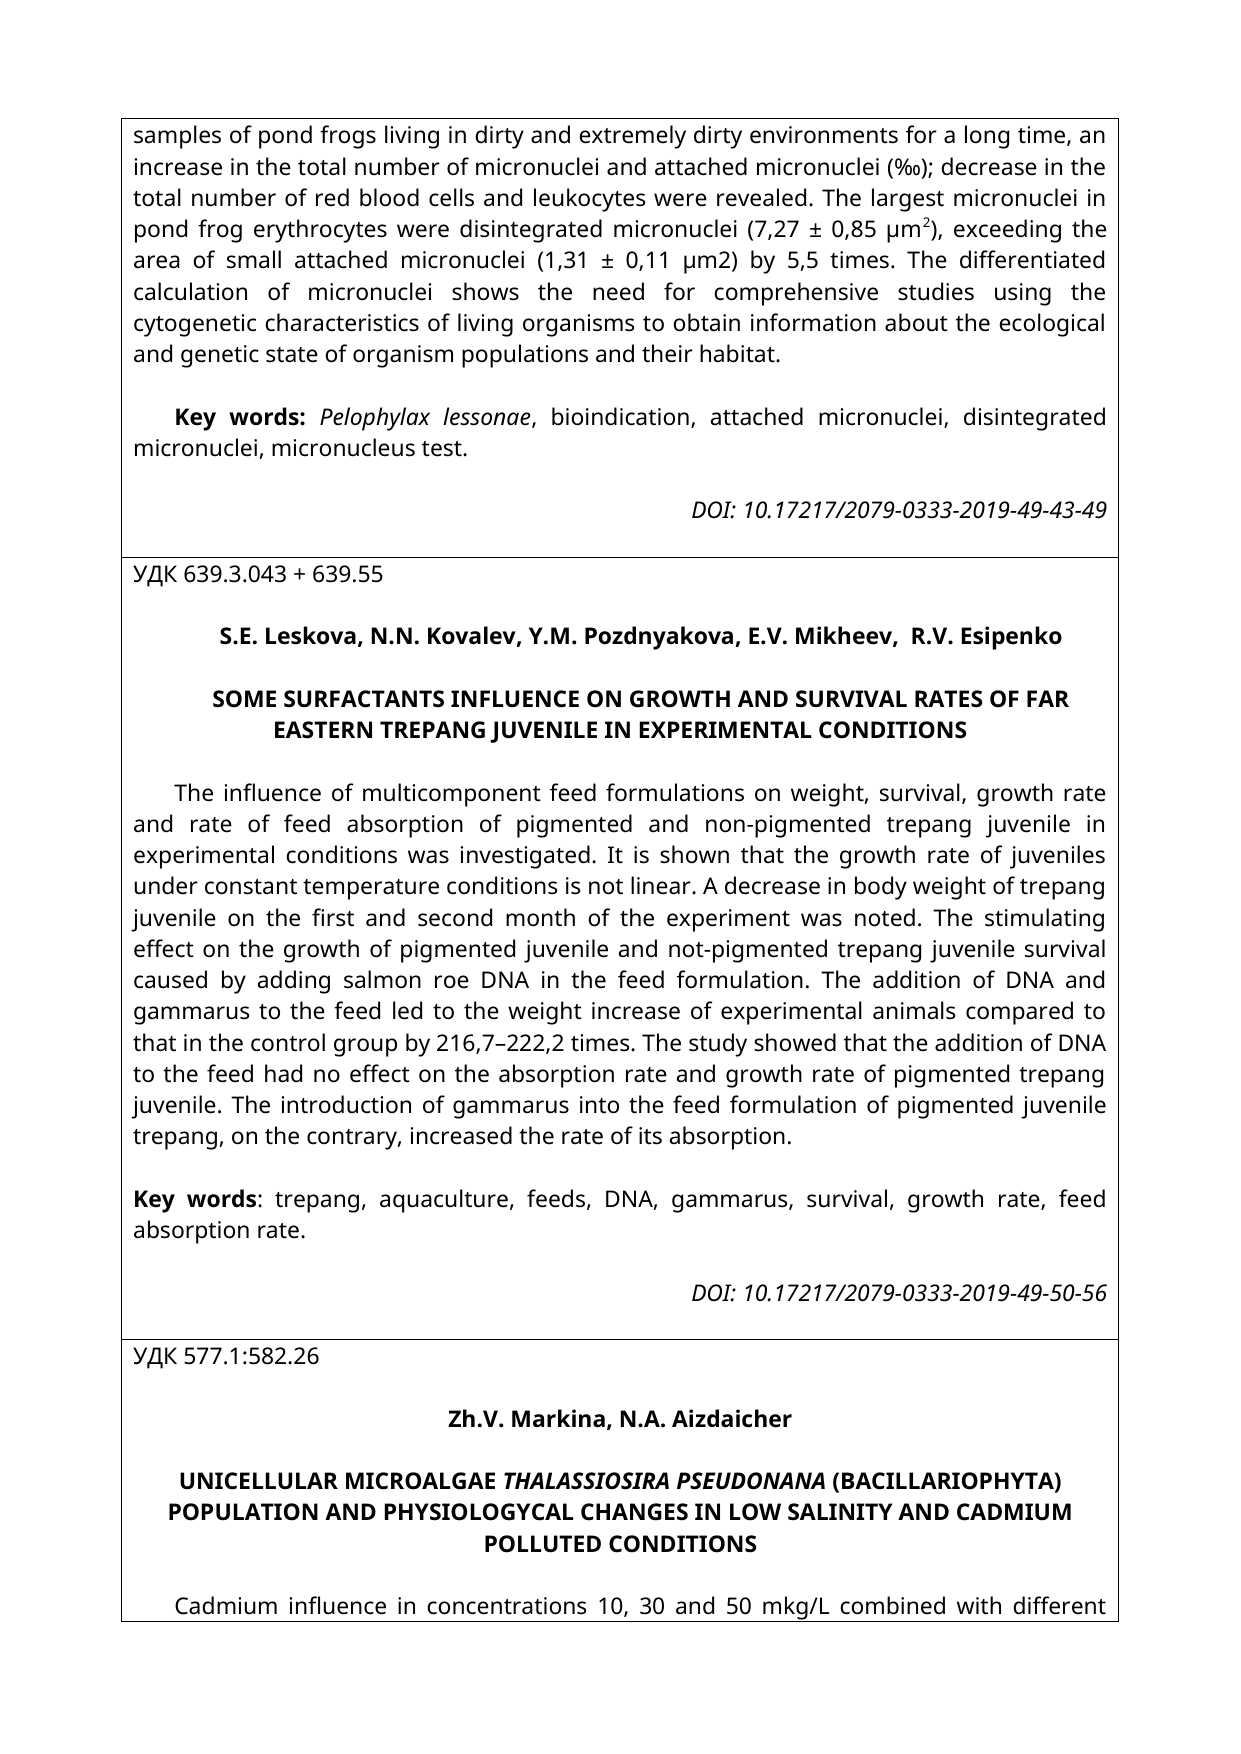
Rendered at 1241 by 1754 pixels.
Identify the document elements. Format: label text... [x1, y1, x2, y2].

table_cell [122, 119, 1118, 557]
table_cell УДК 639.3.043 + 639.55 S.E. Leskova, N.N. Kovalev, Y.M. Pozdnyakova, E.V. Mikheev, R.V. Esipenko SOME SURFACTANTS INFLUENCE ON GROWTH AND SURVIVAL RATES OF FAR EASTERN TREPANG JUVENILE IN EXPERIMENTAL CONDITIONS The influence of multicomponent feed formulations on weight, survival, growth rate and rate of feed absorption of pigmented and non-pigmented trepang juvenile in experimental conditions was investigated. It is shown that the growth rate of juveniles under constant temperature conditions is not linear. A decrease in body weight of trepang juvenile on the first and second month of the experiment was noted. The stimulating effect on the growth of pigmented juvenile and not-pigmented trepang juvenile survival caused by adding salmon roe DNA in the feed formulation. The addition of DNA and gammarus to the feed led to the weight increase of experimental animals compared to that in the control group by 216,7–222,2 times. The study showed that the addition of DNA to the feed had no effect on the absorption rate and growth rate of pigmented trepang juvenile. The introduction of gammarus into the feed formulation of pigmented juvenile trepang, on the contrary, increased the rate of its absorption. Key words: trepang, aquaculture, feeds, DNA, gammarus, survival, growth rate, feed absorption rate. DOI: 10.17217/2079-0333-2019-49-50-56 [122, 558, 1118, 1339]
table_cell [122, 1340, 1118, 1621]
